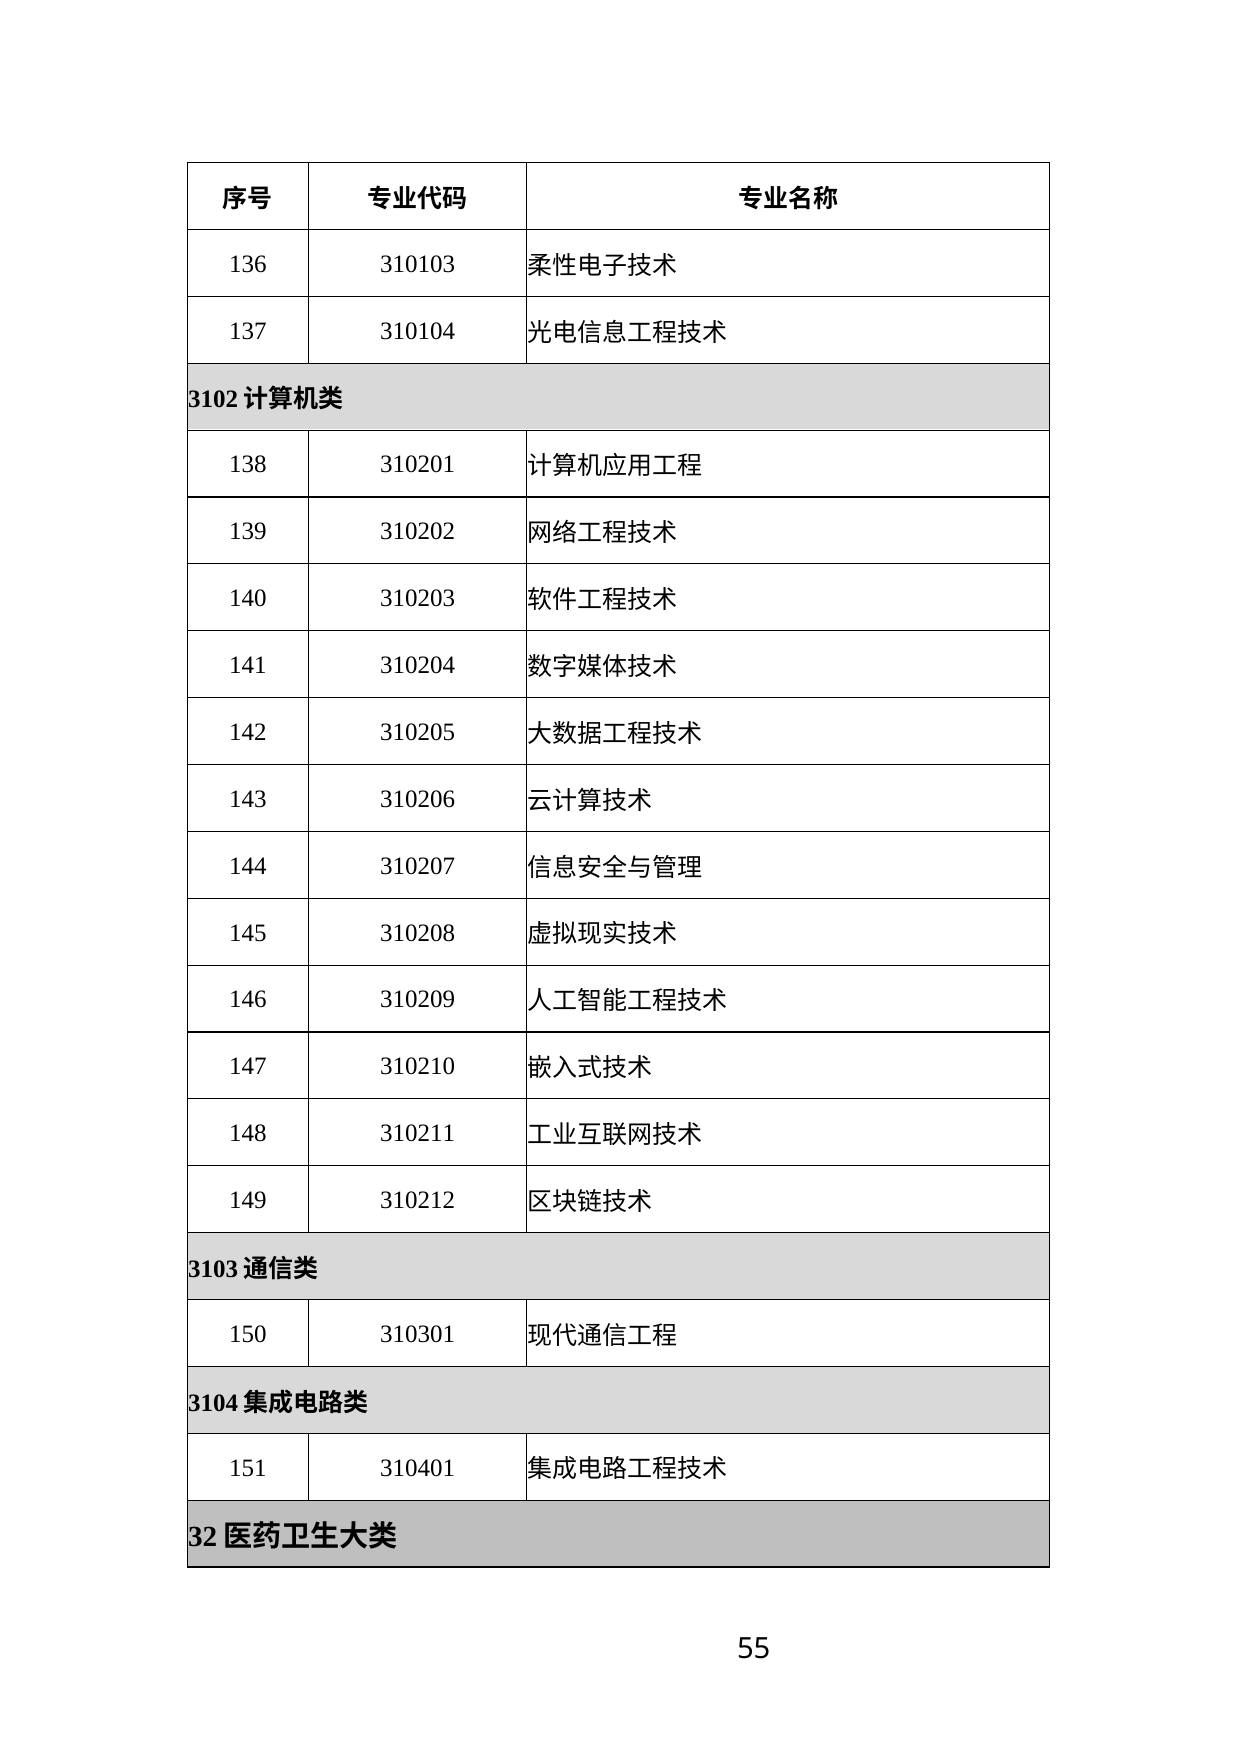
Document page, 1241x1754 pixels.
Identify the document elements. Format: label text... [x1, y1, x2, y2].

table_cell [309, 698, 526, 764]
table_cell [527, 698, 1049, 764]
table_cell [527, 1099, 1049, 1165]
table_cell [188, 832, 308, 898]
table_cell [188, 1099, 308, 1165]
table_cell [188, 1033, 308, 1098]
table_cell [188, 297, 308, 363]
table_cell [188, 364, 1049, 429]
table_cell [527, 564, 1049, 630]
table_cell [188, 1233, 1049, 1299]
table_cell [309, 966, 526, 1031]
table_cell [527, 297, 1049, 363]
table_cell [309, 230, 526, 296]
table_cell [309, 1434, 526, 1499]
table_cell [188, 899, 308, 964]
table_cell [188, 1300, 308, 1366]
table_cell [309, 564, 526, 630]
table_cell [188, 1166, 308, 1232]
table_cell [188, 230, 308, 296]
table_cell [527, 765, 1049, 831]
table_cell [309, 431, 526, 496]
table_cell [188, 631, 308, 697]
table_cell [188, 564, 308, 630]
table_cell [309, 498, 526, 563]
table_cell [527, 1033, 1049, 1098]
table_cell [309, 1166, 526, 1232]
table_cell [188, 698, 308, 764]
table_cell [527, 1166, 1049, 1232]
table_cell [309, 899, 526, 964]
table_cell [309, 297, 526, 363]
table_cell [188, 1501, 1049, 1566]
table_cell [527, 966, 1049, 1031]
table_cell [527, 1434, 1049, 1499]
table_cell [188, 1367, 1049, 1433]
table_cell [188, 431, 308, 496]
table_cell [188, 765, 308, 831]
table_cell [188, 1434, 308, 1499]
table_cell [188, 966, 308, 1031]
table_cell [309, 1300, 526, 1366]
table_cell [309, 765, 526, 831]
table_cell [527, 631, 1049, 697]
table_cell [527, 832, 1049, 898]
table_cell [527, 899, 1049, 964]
table_header 专业代码 [309, 163, 526, 229]
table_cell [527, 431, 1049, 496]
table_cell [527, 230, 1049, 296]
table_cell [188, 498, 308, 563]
table_header 专业名称 [527, 163, 1049, 229]
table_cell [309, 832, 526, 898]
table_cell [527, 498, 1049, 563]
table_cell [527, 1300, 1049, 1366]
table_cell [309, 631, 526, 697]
table_header 序号 [188, 163, 308, 229]
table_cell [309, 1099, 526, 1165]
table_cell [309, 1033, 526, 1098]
